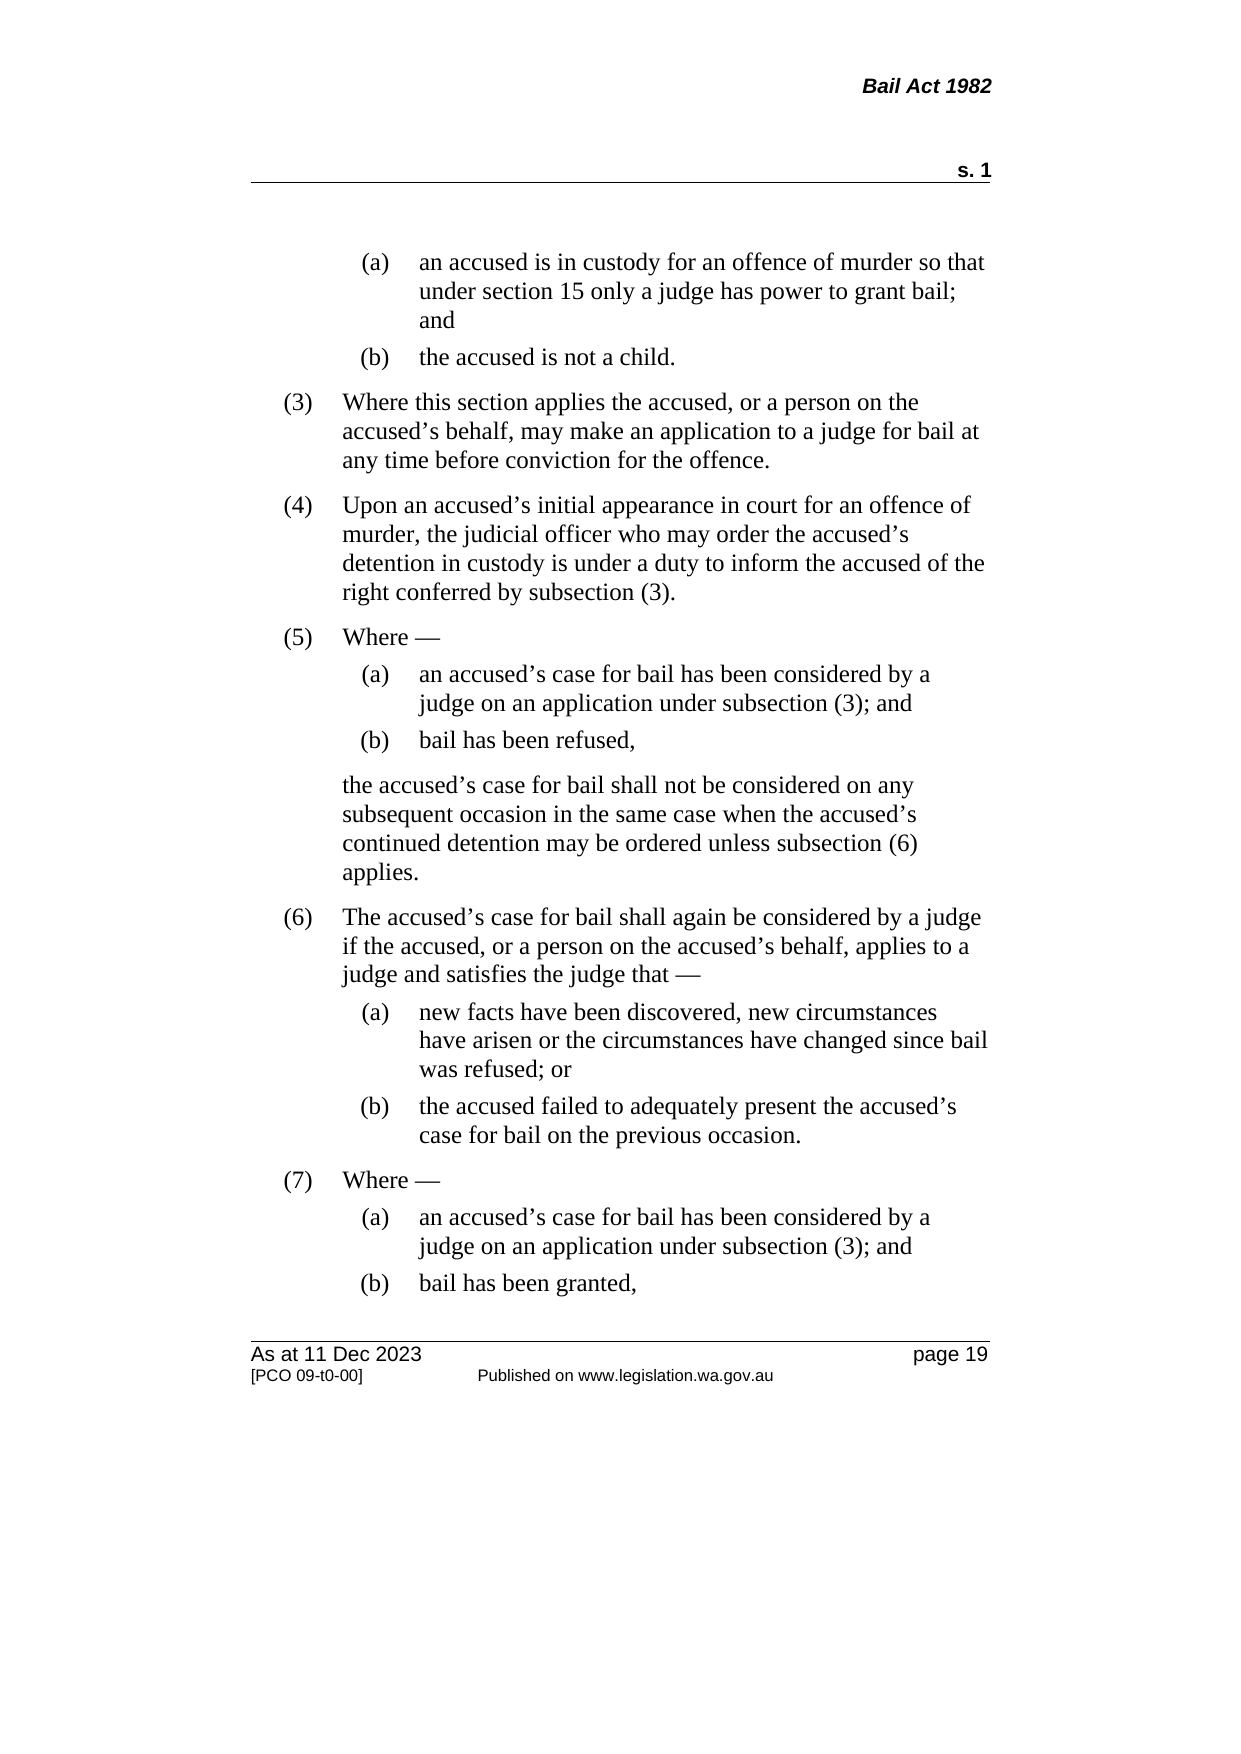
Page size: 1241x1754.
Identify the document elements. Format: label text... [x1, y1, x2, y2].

text (b) the accused failed to adequately present the accused’s case for bail on the previous occasion. [251, 1091, 990, 1149]
text (a) an accused’s case for bail has been considered by a judge on an application under subsection (3); and [251, 1202, 990, 1260]
text (b) bail has been granted, [251, 1268, 990, 1297]
text (6) The accused’s case for bail shall again be considered by a judge if the accused, or a person on the accused’s behalf, applies to a judge and satisfies the judge that — [251, 902, 990, 988]
text (a) an accused is in custody for an offence of murder so that under section 15 only a judge has power to grant bail; and [251, 247, 990, 334]
text (3) Where this section applies the accused, or a person on the accused’s behalf, may make an application to a judge for bail at any time before conviction for the offence. [251, 387, 990, 474]
text (b) bail has been refused, [251, 725, 990, 754]
text the accused’s case for bail shall not be considered on any subsequent occasion in the same case when the accused’s continued detention may be ordered unless subsection (6) applies. [251, 770, 990, 885]
text (a) new facts have been discovered, new circumstances have arisen or the circumstances have changed since bail was refused; or [251, 997, 990, 1083]
text (4) Upon an accused’s initial appearance in court for an offence of murder, the judicial officer who may order the accused’s detention in custody is under a duty to inform the accused of the right conferred by subsection (3). [251, 490, 990, 605]
text (7) Where — [251, 1165, 990, 1194]
text (5) Where — [251, 622, 990, 651]
text (a) an accused’s case for bail has been considered by a judge on an application under subsection (3); and [251, 659, 990, 717]
text (b) the accused is not a child. [251, 342, 990, 371]
